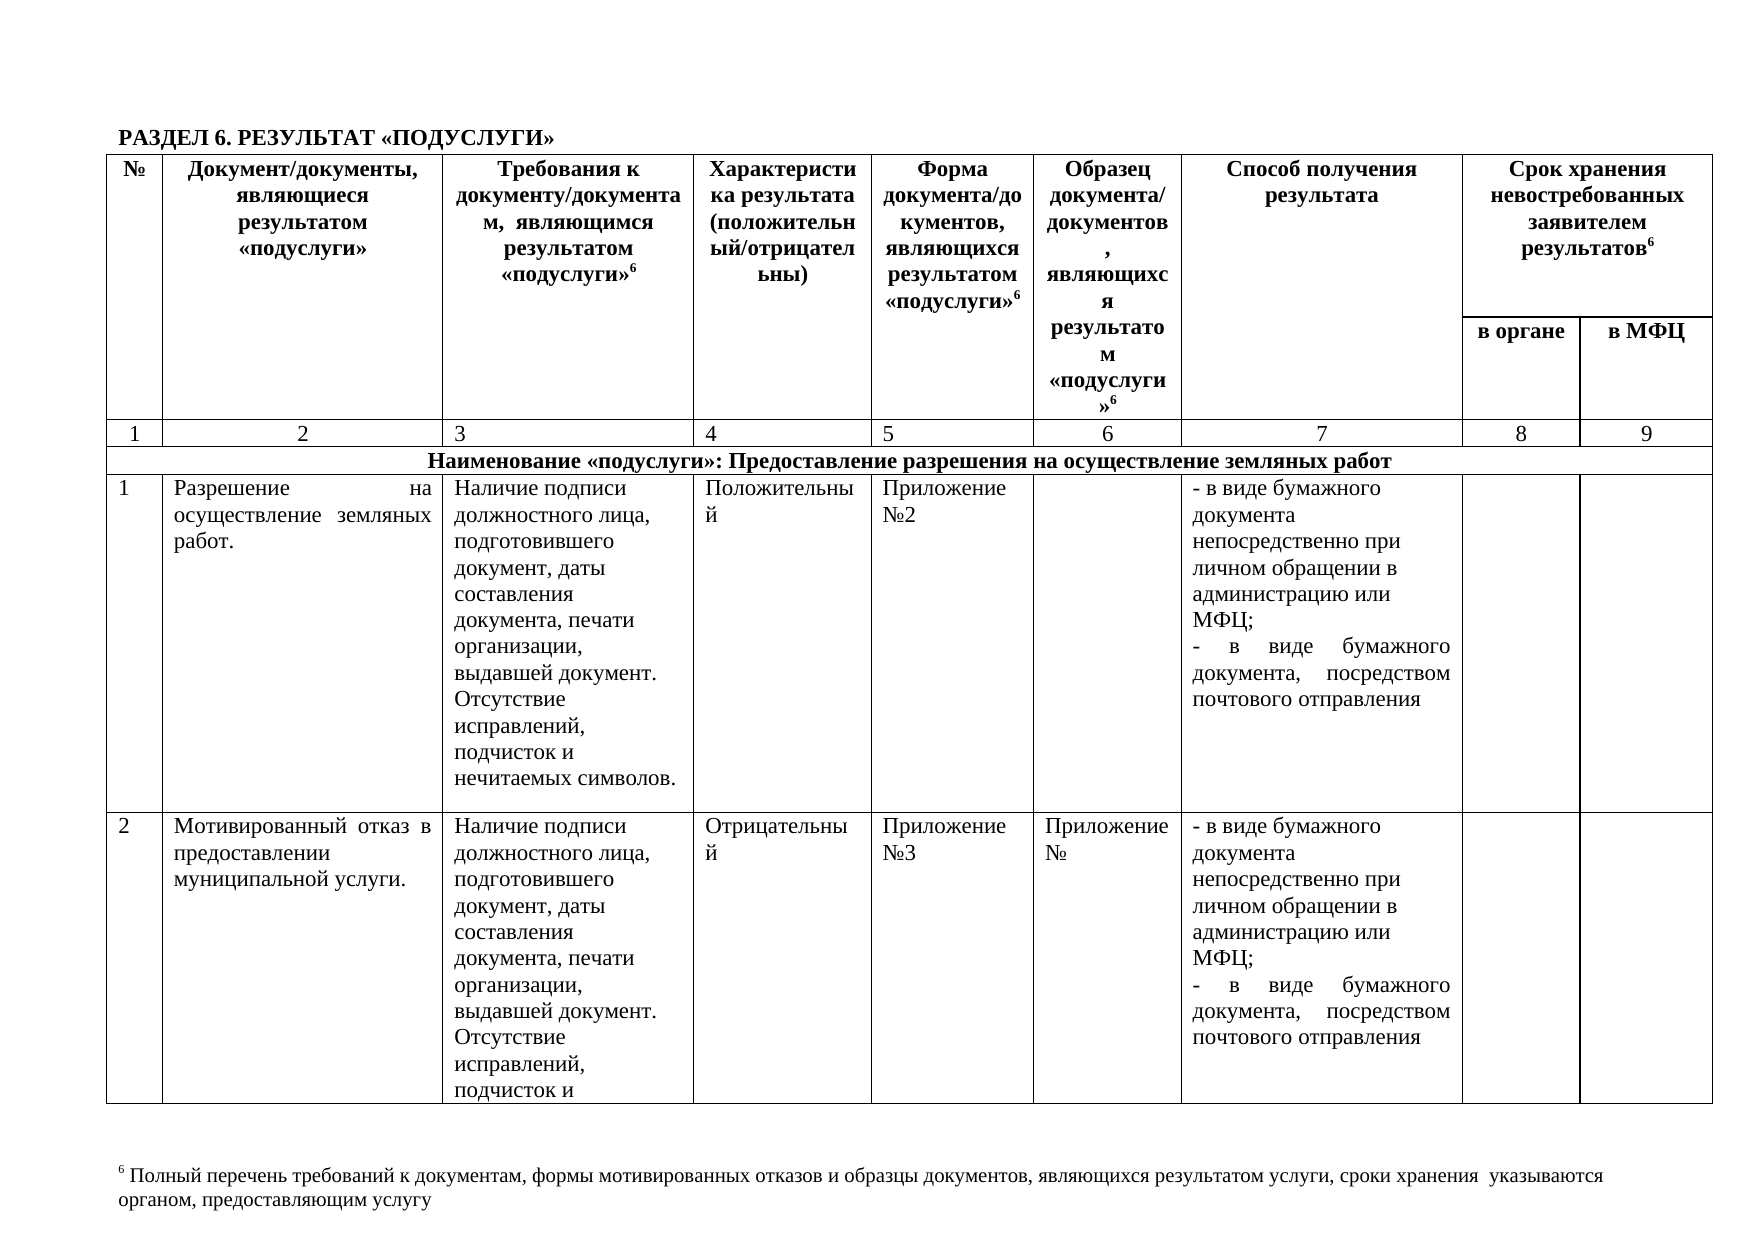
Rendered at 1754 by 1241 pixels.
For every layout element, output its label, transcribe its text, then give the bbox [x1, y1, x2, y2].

table_cell Отрицательный [694, 813, 871, 1102]
table_cell [1034, 475, 1181, 812]
table_cell в органе [1463, 318, 1579, 419]
table_cell [1581, 475, 1712, 812]
table_cell Наименование «подуслуги»: Предоставление разрешения на осуществление земляных работ [107, 447, 1712, 473]
table_cell 5 [872, 420, 1033, 446]
table_header Способ получения результата [1182, 155, 1462, 419]
table_cell в МФЦ [1581, 318, 1712, 419]
table_cell Разрешение на осуществление земляных работ. [163, 475, 442, 812]
table_cell [1581, 813, 1712, 1102]
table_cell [443, 813, 693, 1102]
table_cell 2 [107, 813, 162, 1102]
table_cell [1463, 813, 1579, 1102]
table_header Образец документа/документов, являющихся результатом «подуслуги»6 [1034, 155, 1181, 419]
table_cell 9 [1581, 420, 1712, 446]
table_cell [1463, 475, 1579, 812]
table_header Срок хранения невостребованных заявителем результатов6 [1463, 155, 1712, 316]
table_cell 4 [694, 420, 871, 446]
table_cell 1 [107, 420, 162, 446]
table_header Документ/документы, являющиеся результатом «подуслуги» [163, 155, 442, 419]
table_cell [163, 813, 442, 1102]
table_cell 2 [163, 420, 442, 446]
table_cell 8 [1463, 420, 1579, 446]
table_cell Приложение №3 [872, 813, 1033, 1102]
table_cell Приложение № [1034, 813, 1181, 1102]
subtitle РАЗДЕЛ 6. РЕЗУЛЬТАТ «ПОДУСЛУГИ» [118, 124, 1636, 150]
table_cell 1 [107, 475, 162, 812]
table_cell 7 [1182, 420, 1462, 446]
table_header Характеристика результата (положительный/отрицательны) [694, 155, 871, 419]
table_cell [1182, 813, 1462, 1102]
table_cell 6 [1034, 420, 1181, 446]
table_header Форма документа/документов, являющихся результатом «подуслуги»6 [872, 155, 1033, 419]
table_cell Приложение №2 [872, 475, 1033, 812]
table_cell Положительный [694, 475, 871, 812]
table_header № [107, 155, 162, 419]
table_cell 3 [443, 420, 693, 446]
table_header Требования к документу/документам, являющимся результатом «подуслуги» [443, 155, 693, 419]
